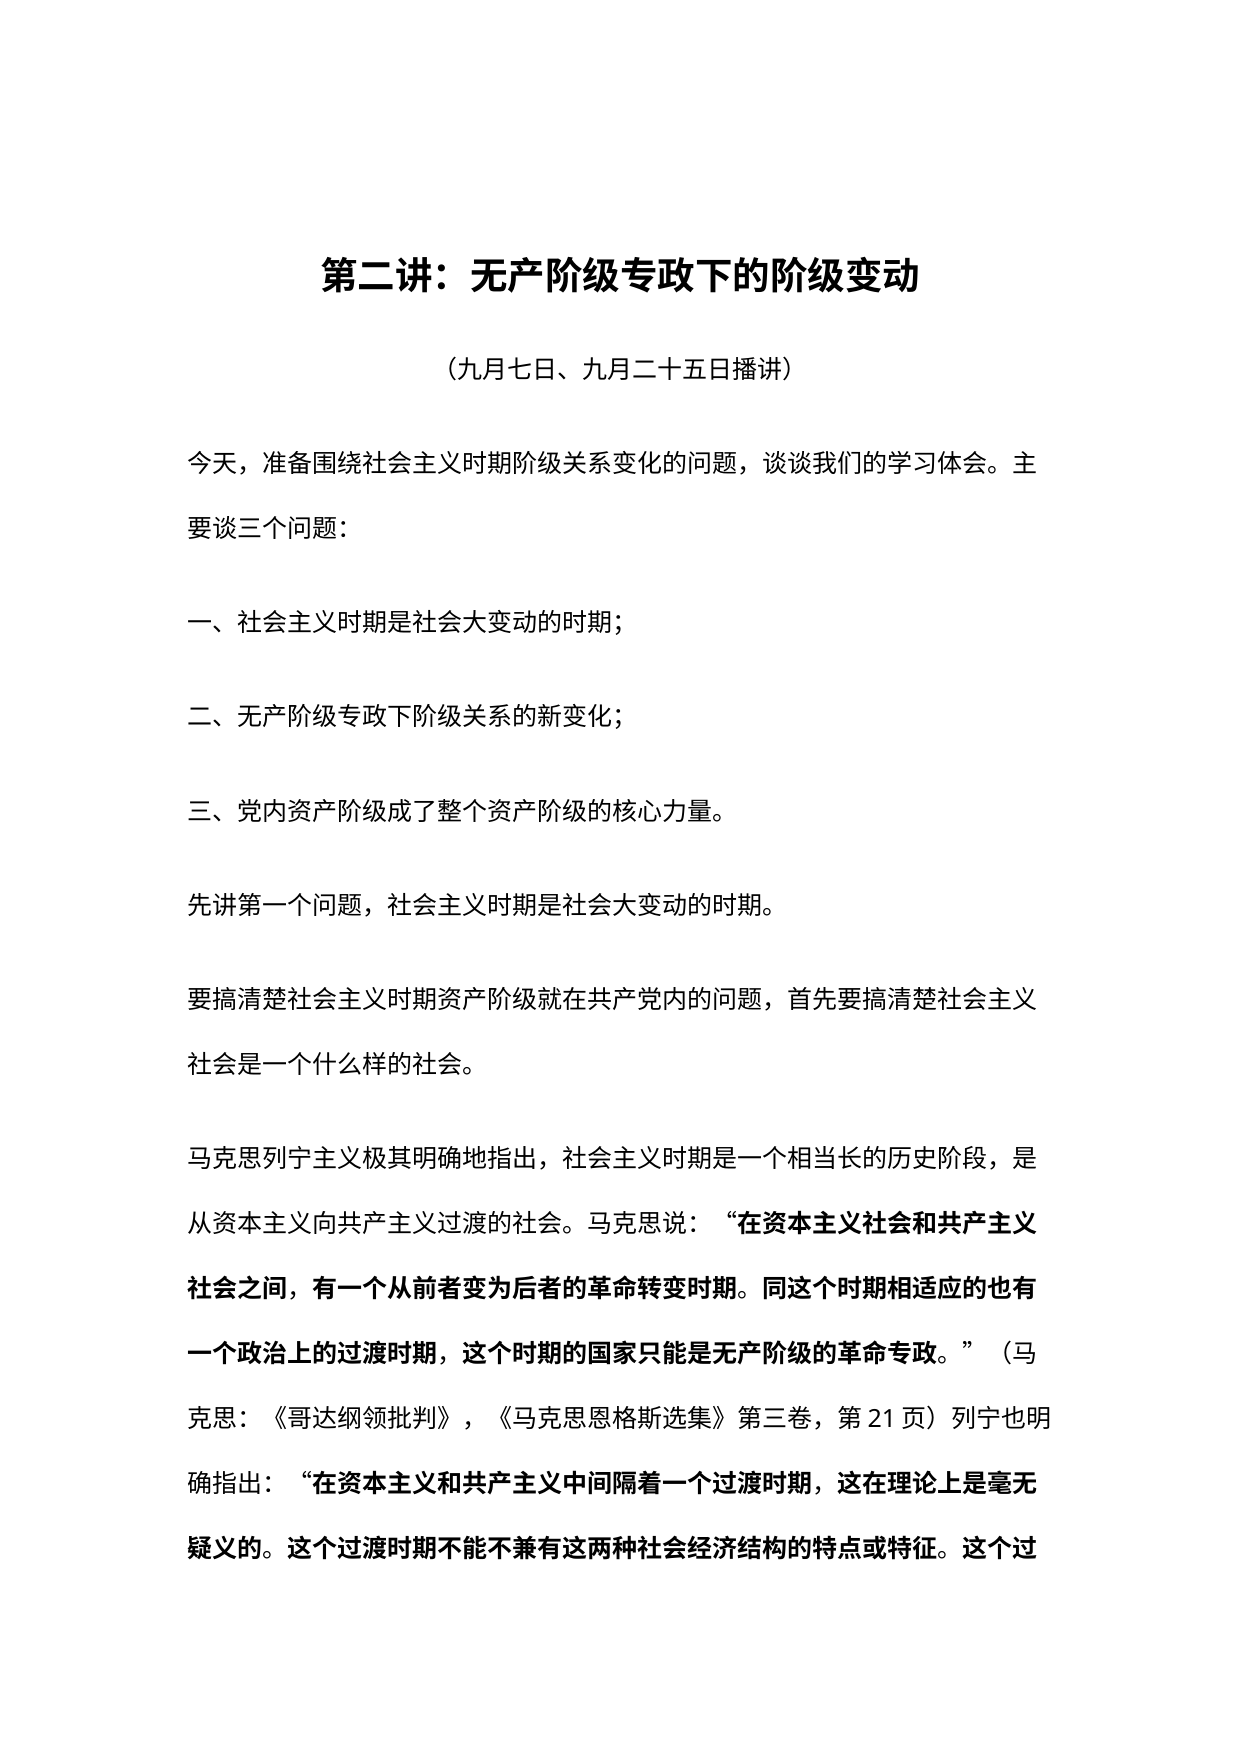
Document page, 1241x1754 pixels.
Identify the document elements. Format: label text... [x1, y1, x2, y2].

text 先讲第一个问题，社会主义时期是社会大变动的时期。 [187, 871, 1053, 936]
text 要搞清楚社会主义时期资产阶级就在共产党内的问题，首先要搞清楚社会主义社会是一个什么样的社会。 [187, 965, 1053, 1095]
text 一、社会主义时期是社会大变动的时期； [187, 588, 1053, 653]
text 三、党内资产阶级成了整个资产阶级的核心力量。 [187, 777, 1053, 842]
text 二、无产阶级专政下阶级关系的新变化； [187, 682, 1053, 747]
text 今天，准备围绕社会主义时期阶级关系变化的问题，谈谈我们的学习体会。主要谈三个问题： [187, 429, 1053, 559]
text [187, 1124, 1053, 1579]
text 第二讲：无产阶级专政下的阶级变动 [187, 241, 1053, 306]
text （九月七日、九月二十五日播讲） [187, 335, 1053, 400]
